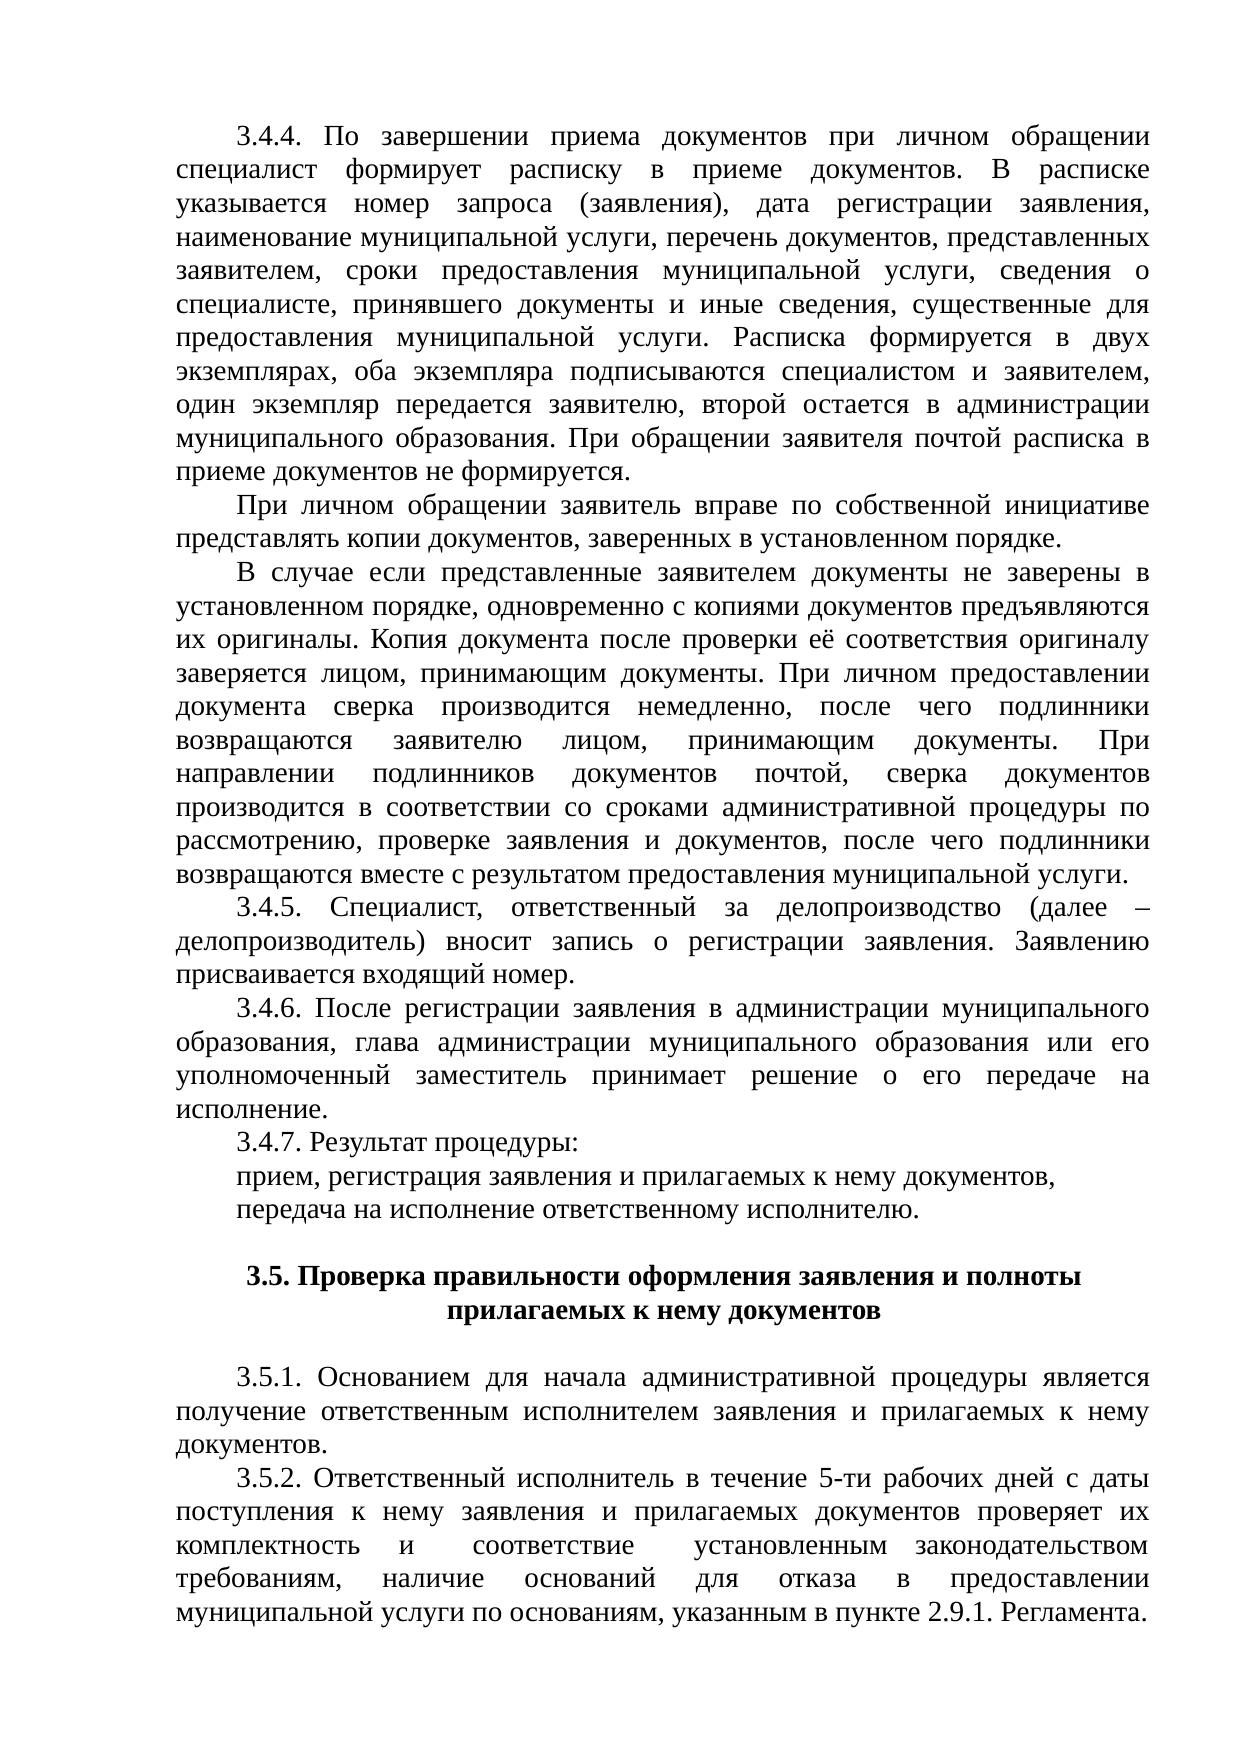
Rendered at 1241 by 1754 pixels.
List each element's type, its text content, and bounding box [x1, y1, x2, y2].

text 3.4.5. Специалист, ответственный за делопроизводство (далее – делопроизводитель) вносит запись о регистрации заявления. Заявлению присваивается входящий номер. [176, 889, 1151, 990]
text 3.4.7. Результат процедуры: [176, 1124, 1151, 1158]
text 3.5.2. Ответственный исполнитель в течение 5-ти рабочих дней с даты поступления к нему заявления и прилагаемых документов проверяет их комплектность и соответствие установленным законодательством требованиям, наличие оснований для отказа в предоставлении муниципальной услуги по основаниям, указанным в пункте 2.9.1. Регламента. [176, 1460, 1151, 1627]
text 3.5. Проверка правильности оформления заявления и полноты прилагаемых к нему документов [177, 1258, 1151, 1326]
text прием, регистрация заявления и прилагаемых к нему документов, [176, 1158, 1151, 1191]
text 3.4.4. По завершении приема документов при личном обращении специалист формирует расписку в приеме документов. В расписке указывается номер запроса (заявления), дата регистрации заявления, наименование муниципальной услуги, перечень документов, представленных заявителем, сроки предоставления муниципальной услуги, сведения о специалисте, принявшего документы и иные сведения, существенные для предоставления муниципальной услуги. Расписка формируется в двух экземплярах, оба экземпляра подписываются специалистом и заявителем, один экземпляр передается заявителю, второй остается в администрации муниципального образования. При обращении заявителя почтой расписка в приеме документов не формируется. [176, 118, 1151, 487]
text При личном обращении заявитель вправе по собственной инициативе представлять копии документов, заверенных в установленном порядке. [176, 487, 1151, 554]
text 3.4.6. После регистрации заявления в администрации муниципального образования, глава администрации муниципального образования или его уполномоченный заместитель принимает решение о его передаче на исполнение. [176, 990, 1151, 1124]
text передача на исполнение ответственному исполнителю. [176, 1191, 1151, 1225]
text В случае если представленные заявителем документы не заверены в установленном порядке, одновременно с копиями документов предъявляются их оригиналы. Копия документа после проверки её соответствия оригиналу заверяется лицом, принимающим документы. При личном предоставлении документа сверка производится немедленно, после чего подлинники возвращаются заявителю лицом, принимающим документы. При направлении подлинников документов почтой, сверка документов производится в соответствии со сроками административной процедуры по рассмотрению, проверке заявления и документов, после чего подлинники возвращаются вместе с результатом предоставления муниципальной услуги. [176, 554, 1151, 889]
text 3.5.1. Основанием для начала административной процедуры является получение ответственным исполнителем заявления и прилагаемых к нему документов. [176, 1359, 1151, 1460]
